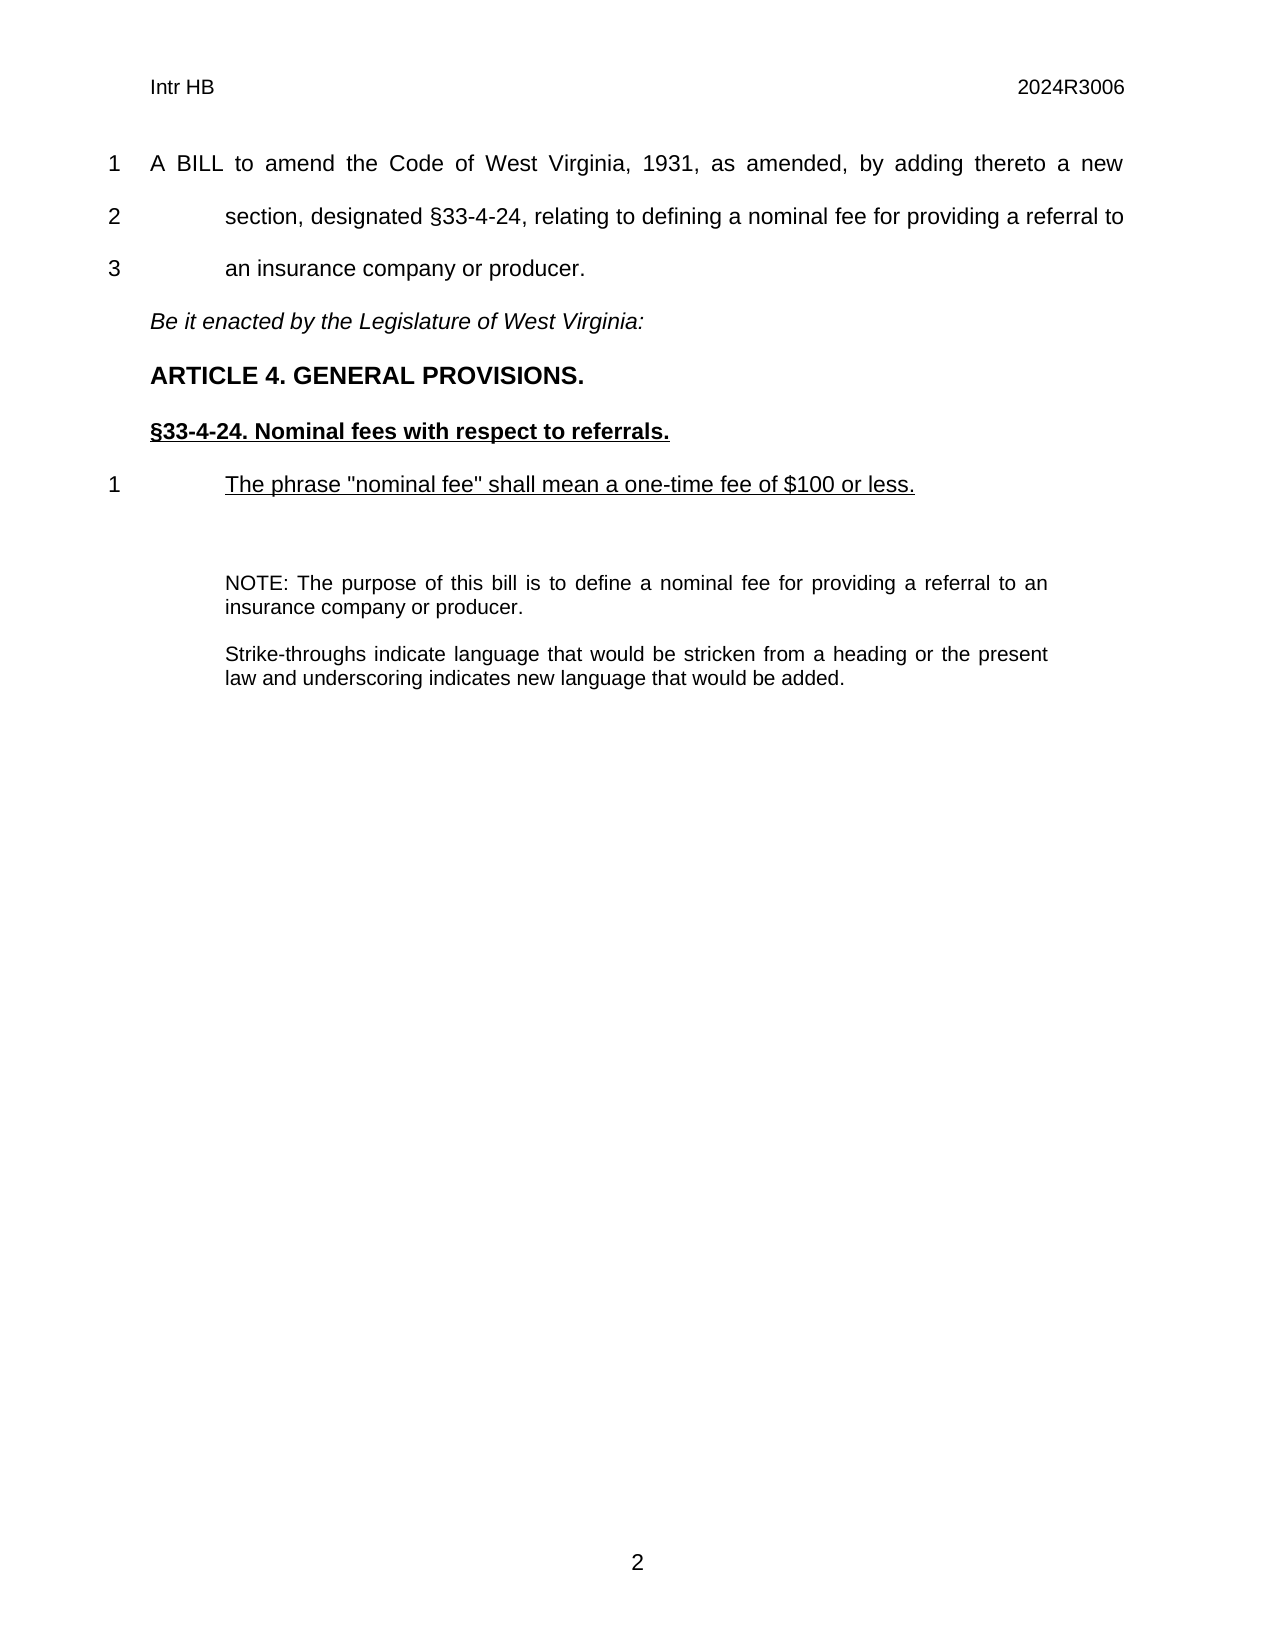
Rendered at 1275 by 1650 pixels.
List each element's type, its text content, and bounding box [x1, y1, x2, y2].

text Strike-throughs indicate language that would be stricken from a heading or the present law and underscoring indicates new language that would be added. [225, 641, 1050, 689]
subtitle ARTICLE 4. GENERAL PROVISIONS. [150, 361, 1125, 389]
subtitle §33-4-24. Nominal fees with respect to referrals. [150, 418, 1125, 445]
title A BILL to amend the Code of West Virginia, 1931, as amended, by adding thereto a new section, designated §33-4-24, relating to defining a nominal fee for providing a referral to an insurance company or producer. [150, 150, 1125, 282]
text The phrase "nominal fee" shall mean a one-time fee of $100 or less. [150, 471, 1125, 497]
text Be it enacted by the Legislature of West Virginia: [150, 308, 1125, 334]
text NOTE: The purpose of this bill is to define a nominal fee for providing a referral to an insurance company or producer. [225, 571, 1050, 618]
